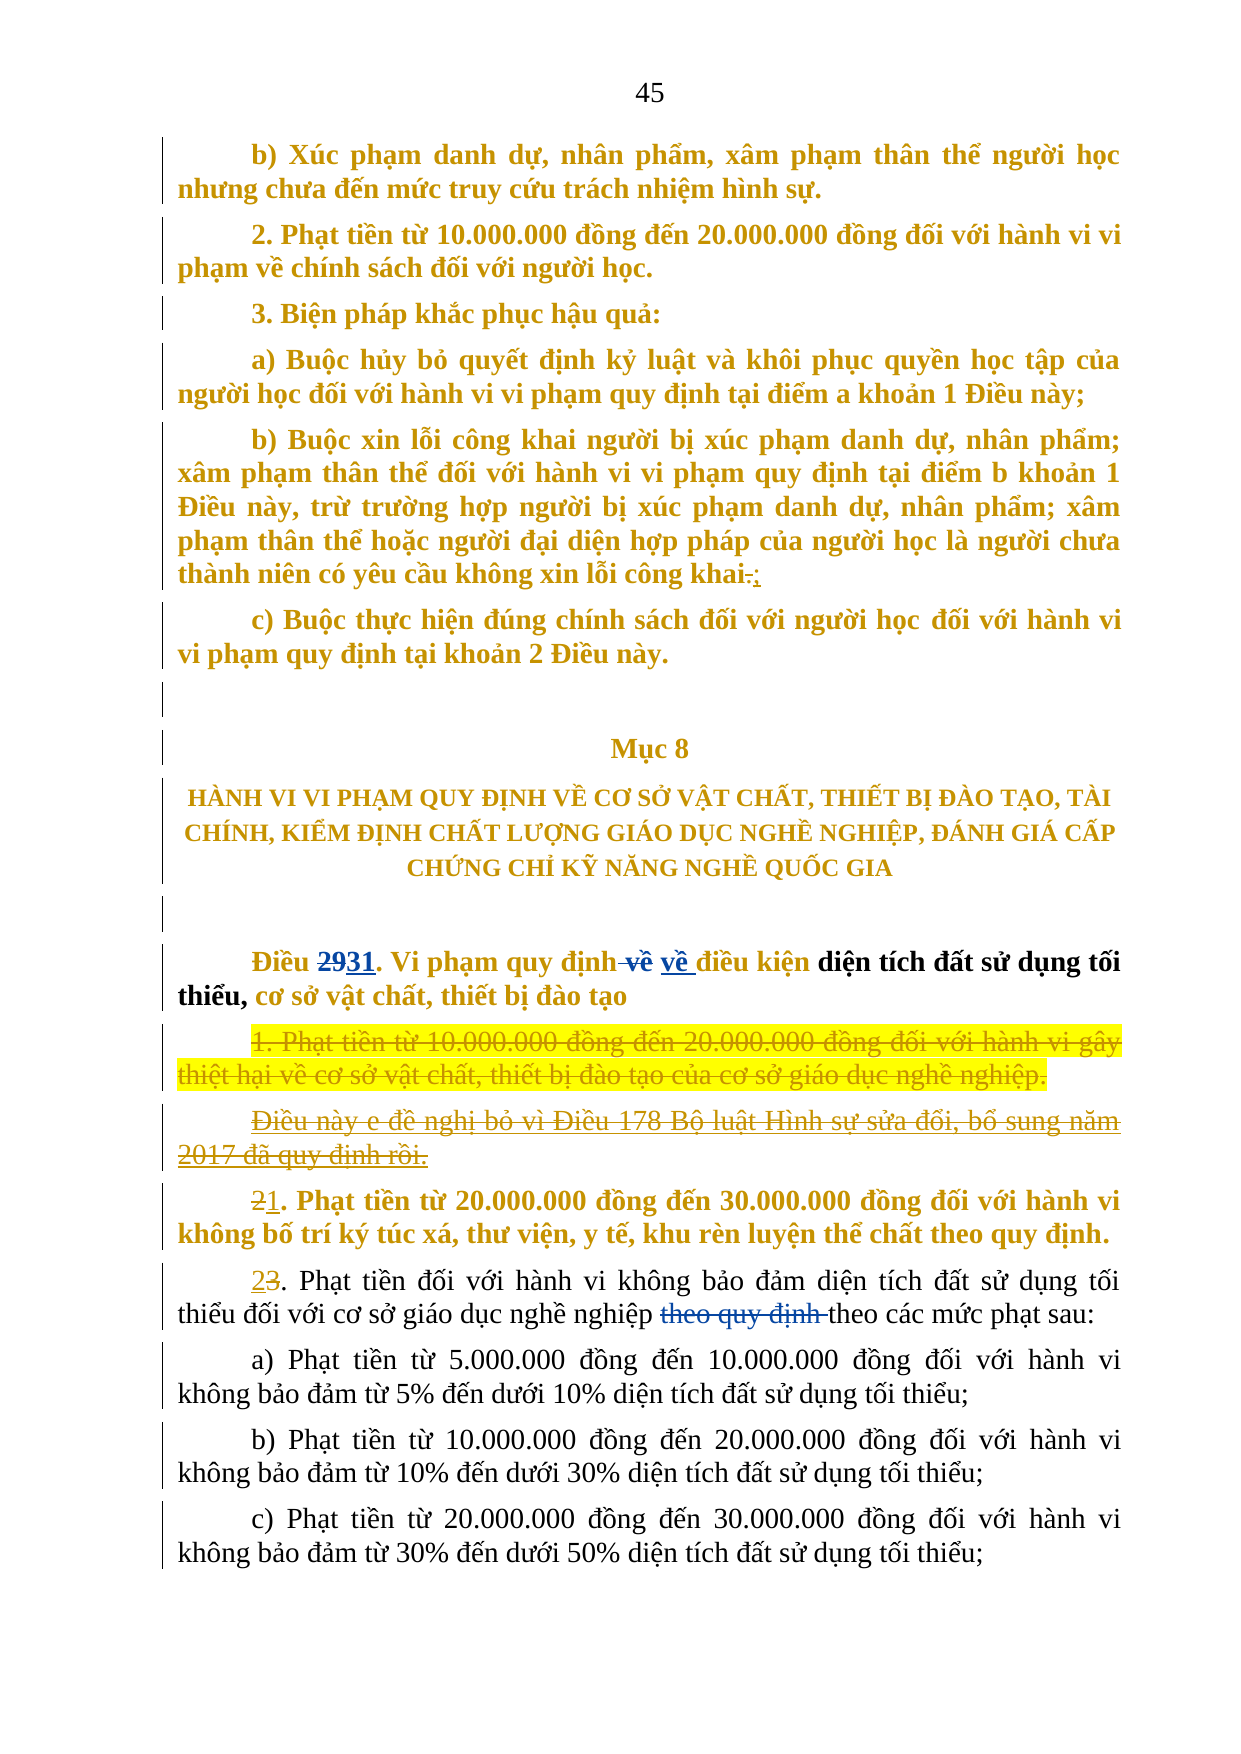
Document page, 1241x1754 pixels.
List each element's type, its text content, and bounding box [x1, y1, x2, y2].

text b) Phạt tiền từ 10.000.000 đồng đến 20.000.000 đồng đối với hành vi không bảo đảm từ 10% đến dưới 30% diện tích đất sử dụng tối thiểu; [177, 1422, 1122, 1489]
text . Phạt tiền từ 20.000.000 đồng đến 30.000.000 đồng đối với hành vi không bố trí ký túc xá, thư viện, y tế, khu rèn luyện thể chất theo quy định. [177, 1183, 1122, 1250]
text b) Xúc phạm danh dự, nhân phẩm, xâm phạm thân thể người học nhưng chưa đến mức truy cứu trách nhiệm hình sự. [177, 137, 1122, 204]
text . Phạt tiền đối với hành vi không bảo đảm diện tích đất sử dụng tối thiểu đối với cơ sở giáo dục nghề nghiệp theo các mức phạt sau: [177, 1263, 1122, 1330]
text Mục 8 [177, 730, 1122, 765]
text a) Phạt tiền từ 5.000.000 đồng đến 10.000.000 đồng đối với hành vi không bảo đảm từ 5% đến dưới 10% diện tích đất sử dụng tối thiểu; [177, 1342, 1122, 1409]
text 2. Phạt tiền từ 10.000.000 đồng đến 20.000.000 đồng đối với hành vi vi phạm về chính sách đối với người học. [177, 217, 1122, 284]
text a) Buộc hủy bỏ quyết định kỷ luật và khôi phục quyền học tập của người học đối với hành vi vi phạm quy định tại điểm a khoản 1 Điều này; [177, 342, 1122, 409]
text HÀNH VI VI PHẠM QUY ĐỊNH VỀ CƠ SỞ VẬT CHẤT, THIẾT BỊ ĐÀO TẠO, TÀI CHÍNH, KIỂM ĐỊNH CHẤT LƯỢNG GIÁO DỤC NGHỀ NGHIỆP, ĐÁNH GIÁ CẤP CHỨNG CHỈ KỸ NĂNG NGHỀ QUỐC GIA [177, 778, 1122, 884]
text b) Buộc xin lỗi công khai người bị xúc phạm danh dự, nhân phẩm; xâm phạm thân thể đối với hành vi vi phạm quy định tại điểm b khoản 1 Điều này, trừ trường hợp người bị xúc phạm danh dự, nhân phẩm; xâm phạm thân thể hoặc người đại diện hợp pháp của người học là người chưa thành niên có yêu cầu không xin lỗi công khai [177, 422, 1122, 590]
text 3. Biện pháp khắc phục hậu quả: [177, 296, 1122, 330]
text c) Phạt tiền từ 20.000.000 đồng đến 30.000.000 đồng đối với hành vi không bảo đảm từ 30% đến dưới 50% diện tích đất sử dụng tối thiểu; [177, 1501, 1122, 1568]
text Điều . Vi phạm quy định điều kiện diện tích đất sử dụng tối thiểu, cơ sở vật chất, thiết bị đào tạo [177, 944, 1122, 1011]
text c) Buộc thực hiện đúng chính sách đối với người học đối với hành vi vi phạm quy định tại khoản 2 Điều này. [177, 602, 1122, 669]
